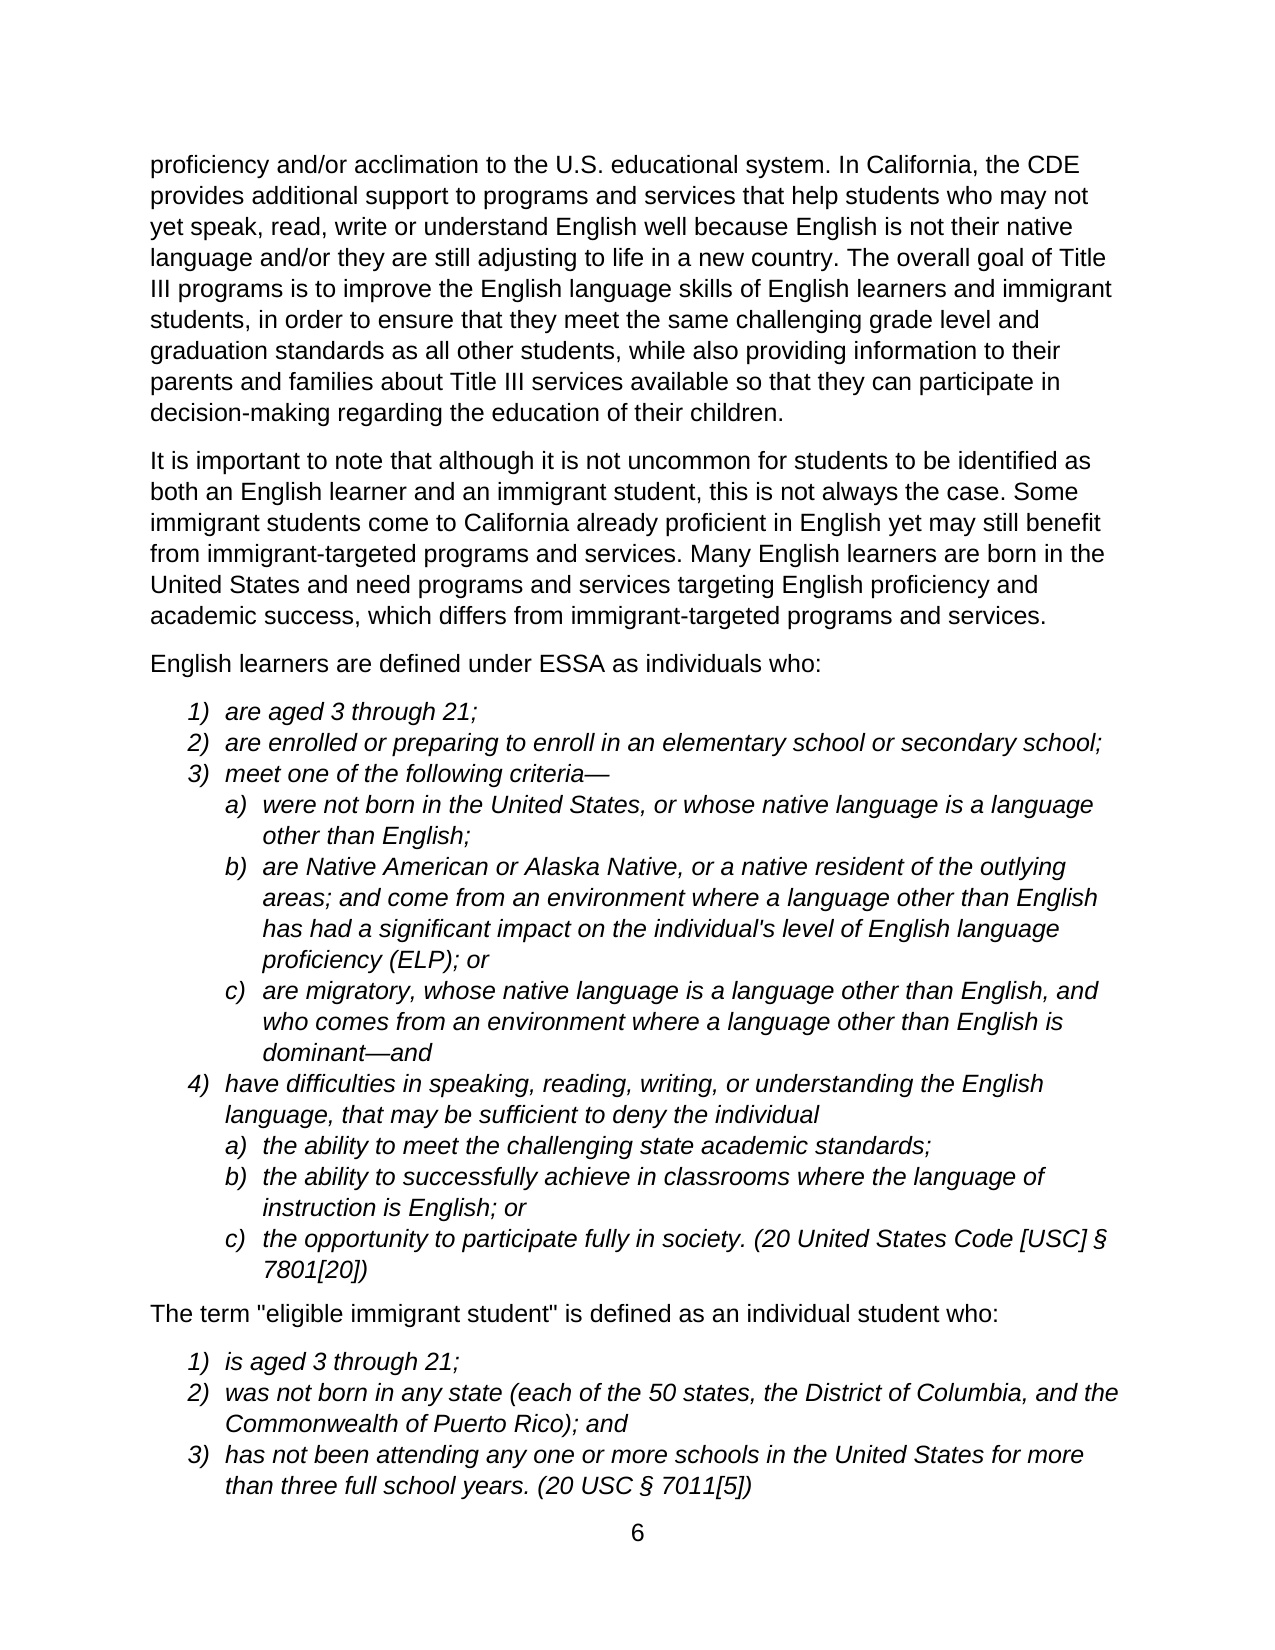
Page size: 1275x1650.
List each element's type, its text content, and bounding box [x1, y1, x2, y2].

list has not been attending any one or more schools in the United States for more than three full school years. (20 USC § 7011[5]) [187, 1440, 1125, 1499]
list the ability to successfully achieve in classrooms where the language of instruction is English; or [225, 1162, 1125, 1222]
list are Native American or Alaska Native, or a native resident of the outlying areas; and come from an environment where a language other than English has had a significant impact on the individual's level of English language proficiency (ELP); or [225, 852, 1125, 974]
list the opportunity to participate fully in society. (20 United States Code [USC] § 7801[20]) [225, 1224, 1125, 1284]
list is aged 3 through 21; [187, 1347, 1125, 1375]
text English learners are defined under ESSA as individuals who: [150, 649, 1125, 678]
list the ability to meet the challenging state academic standards; [225, 1131, 1125, 1160]
list meet one of the following criteria— [187, 759, 1125, 787]
list were not born in the United States, or whose native language is a language other than English; [225, 790, 1125, 849]
list are enrolled or preparing to enroll in an elementary school or secondary school; [187, 728, 1125, 756]
text It is important to note that although it is not uncommon for students to be identified as both an English learner and an immigrant student, this is not always the case. Some immigrant students come to California already proficient in English yet may still benefit from immigrant-targeted programs and services. Many English learners are born in the United States and need programs and services targeting English proficiency and academic success, which differs from immigrant-targeted programs and services. [150, 446, 1125, 630]
list are migratory, whose native language is a language other than English, and who comes from an environment where a language other than English is dominant—and [225, 976, 1125, 1067]
text The term "eligible immigrant student" is defined as an individual student who: [150, 1299, 1125, 1328]
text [150, 150, 1125, 427]
list was not born in any state (each of the 50 states, the District of Columbia, and the Commonwealth of Puerto Rico); and [187, 1378, 1125, 1437]
list have difficulties in speaking, reading, writing, or understanding the English language, that may be sufficient to deny the individual [187, 1069, 1125, 1129]
list are aged 3 through 21; [187, 697, 1125, 725]
